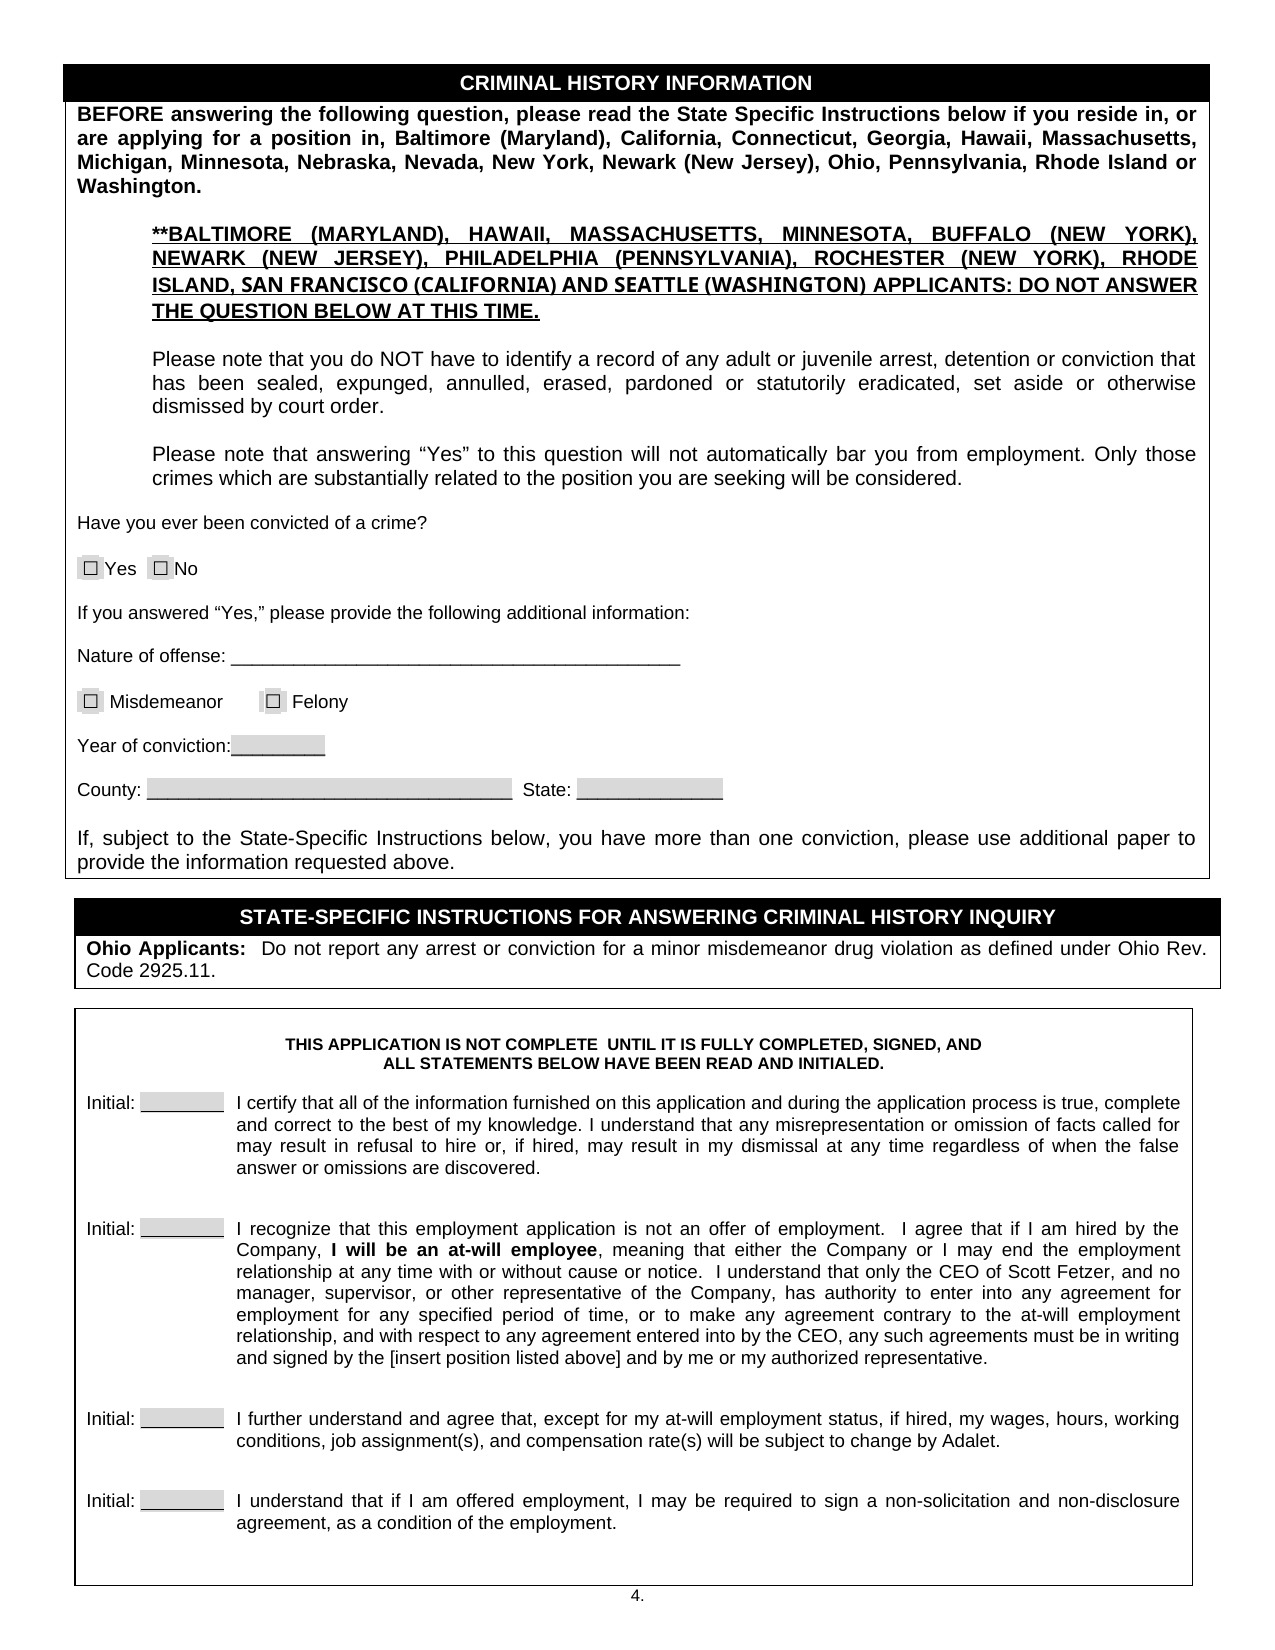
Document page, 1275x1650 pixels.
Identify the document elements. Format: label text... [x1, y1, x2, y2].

table_cell Ohio Applicants: Do not report any arrest or conviction for a minor misdemeanor drug violation as defined under Ohio Rev. Code 2925.11. [76, 936, 1220, 988]
table_header CRIMINAL HISTORY INFORMATION [64, 65, 1208, 101]
table_header BEFORE answering the following question, please read the State Specific Instructions below if you reside in, or are applying for a position in, Baltimore (Maryland), California, Connecticut, Georgia, Hawaii, Massachusetts, Michigan, Minnesota, Nebraska, Nevada, New York, Newark (New Jersey), Ohio, Pennsylvania, Rhode Island or Washington. **BALTIMORE (MARYLAND), HAWAII, MASSACHUSETTS, MINNESOTA, BUFFALO (NEW YORK), NEWARK (NEW JERSEY), PHILADELPHIA (PENNSYLVANIA), ROCHESTER (NEW YORK), RHODE ISLAND, San Francisco (CALIFORNIA) and Seattle (WASHINGTON) APPLICANTS: DO NOT ANSWER THE QUESTION BELOW AT THIS TIME. Please note that you do NOT have to identify a record of any adult or juvenile arrest, detention or conviction that has been sealed, expunged, annulled, erased, pardoned or statutorily eradicated, set aside or otherwise dismissed by court order. Please note that answering “Yes” to this question will not automatically bar you from employment. Only those crimes which are substantially related to the position you are seeking will be considered. Have you ever been convicted of a crime? Yes No If you answered “Yes,” please provide the following additional information: Nature of offense: ___________________________________________ Misdemeanor Felony Year of conviction:_________ County: ___________________________________ State: ______________ If, subject to the State-Specific Instructions below, you have more than one conviction, please use additional paper to provide the information requested above. [66, 102, 1209, 878]
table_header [76, 1009, 1192, 1585]
table_header STATE-SPECIFIC INSTRUCTIONS FOR ANSWERING CRIMINAL HISTORY INQUIRY [76, 899, 1220, 935]
